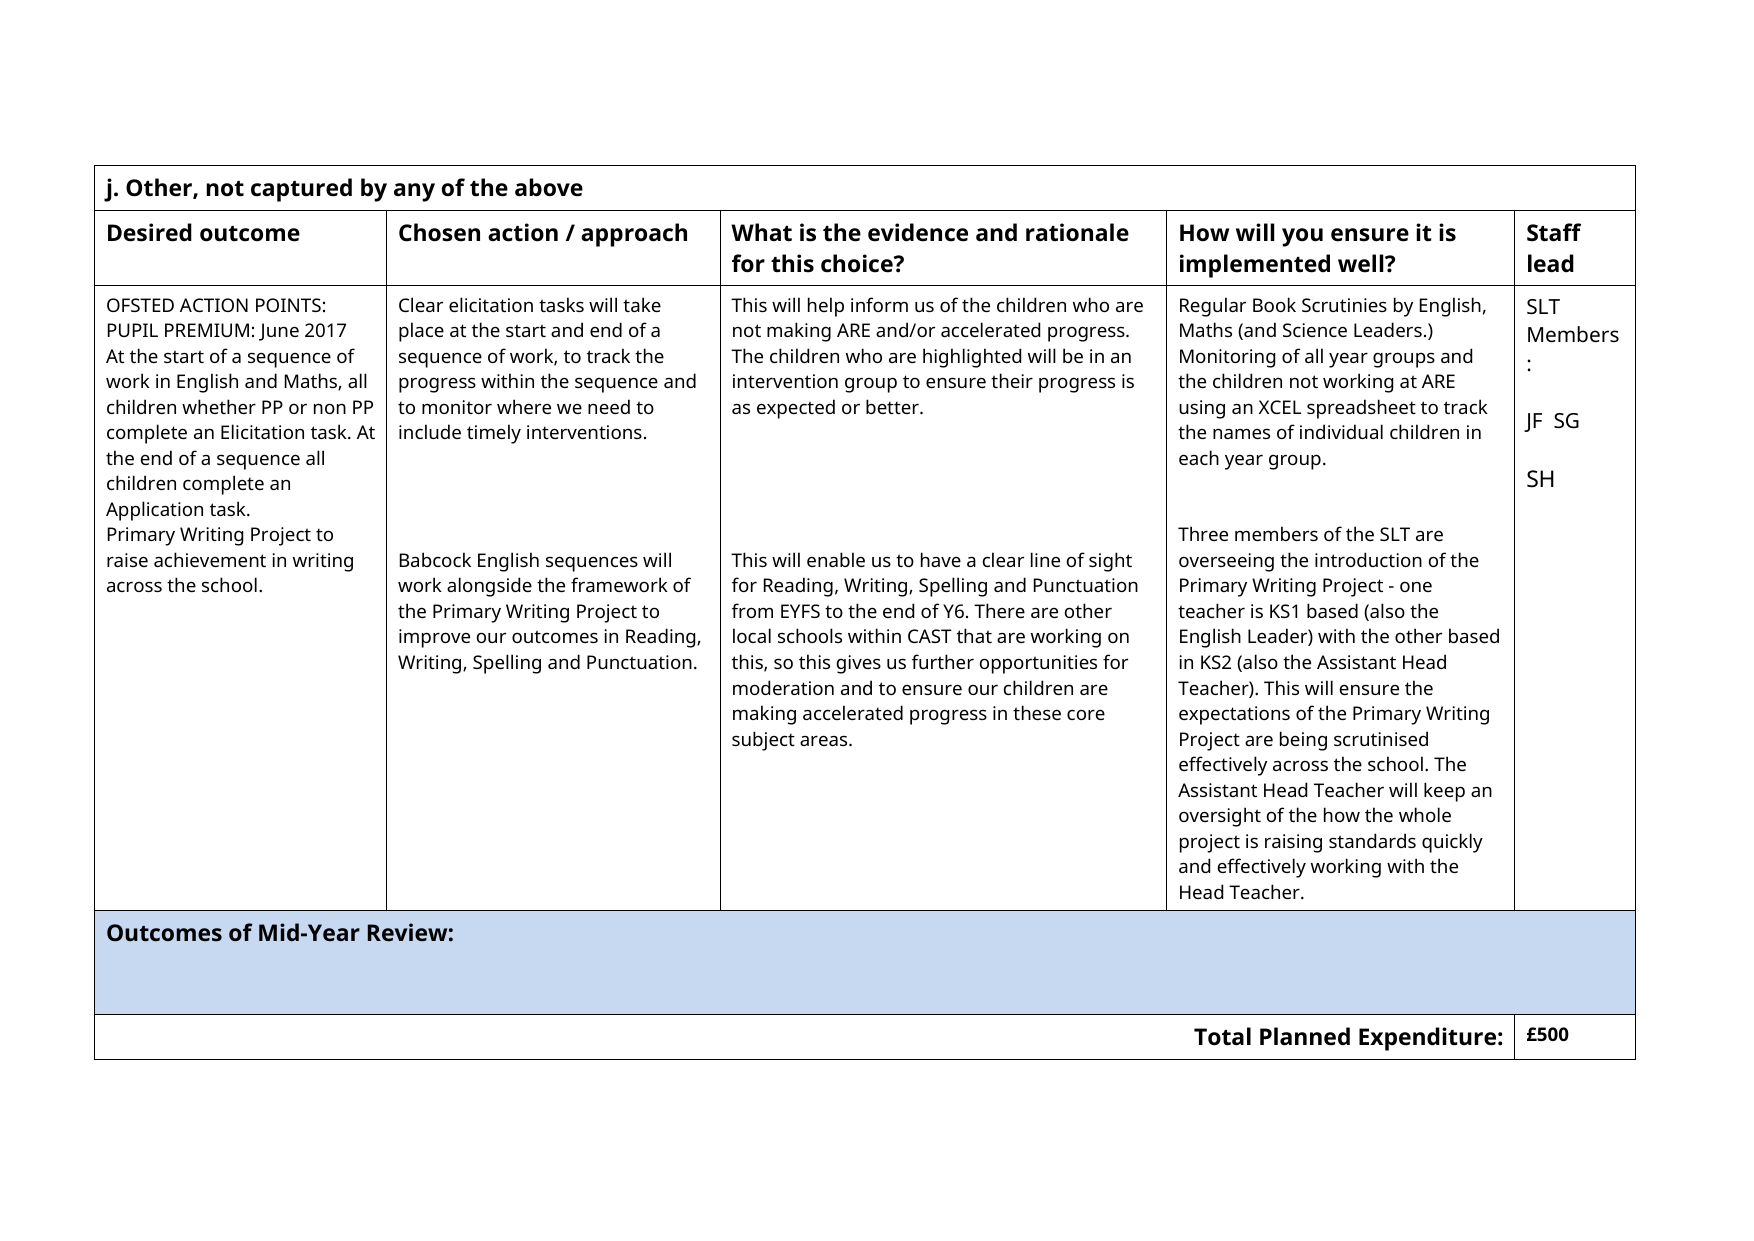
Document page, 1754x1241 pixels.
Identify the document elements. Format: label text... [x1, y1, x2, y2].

table_cell Desired outcome [95, 211, 386, 285]
table_cell What is the evidence and rationale for this choice? [721, 211, 1166, 285]
table_cell Regular Book Scrutinies by English, Maths (and Science Leaders.) Monitoring of all year groups and the children not working at ARE using an XCEL spreadsheet to track the names of individual children in each year group. Three members of the SLT are overseeing the introduction of the Primary Writing Project - one teacher is KS1 based (also the English Leader) with the other based in KS2 (also the Assistant Head Teacher). This will ensure the expectations of the Primary Writing Project are being scrutinised effectively across the school. The Assistant Head Teacher will keep an oversight of the how the whole project is raising standards quickly and effectively working with the Head Teacher. [1167, 286, 1514, 910]
table_cell SLT Members: JF SG SH [1515, 286, 1635, 910]
table_cell How will you ensure it is implemented well? [1167, 211, 1514, 285]
table_cell Outcomes of Mid-Year Review: [95, 911, 1635, 1014]
table_cell Total Planned Expenditure: [95, 1015, 1514, 1058]
table_cell Staff lead [1515, 211, 1635, 285]
table_cell j. Other, not captured by any of the above [95, 166, 1635, 209]
table_cell £500 [1515, 1015, 1635, 1058]
table_cell Chosen action / approach [387, 211, 720, 285]
table_cell Clear elicitation tasks will take place at the start and end of a sequence of work, to track the progress within the sequence and to monitor where we need to include timely interventions. Babcock English sequences will work alongside the framework of the Primary Writing Project to improve our outcomes in Reading, Writing, Spelling and Punctuation. [387, 286, 720, 910]
table_cell OFSTED ACTION POINTS: PUPIL PREMIUM: June 2017 At the start of a sequence of work in English and Maths, all children whether PP or non PP complete an Elicitation task. At the end of a sequence all children complete an Application task. Primary Writing Project to raise achievement in writing across the school. [95, 286, 386, 910]
table_cell This will help inform us of the children who are not making ARE and/or accelerated progress. The children who are highlighted will be in an intervention group to ensure their progress is as expected or better. This will enable us to have a clear line of sight for Reading, Writing, Spelling and Punctuation from EYFS to the end of Y6. There are other local schools within CAST that are working on this, so this gives us further opportunities for moderation and to ensure our children are making accelerated progress in these core subject areas. [721, 286, 1166, 910]
